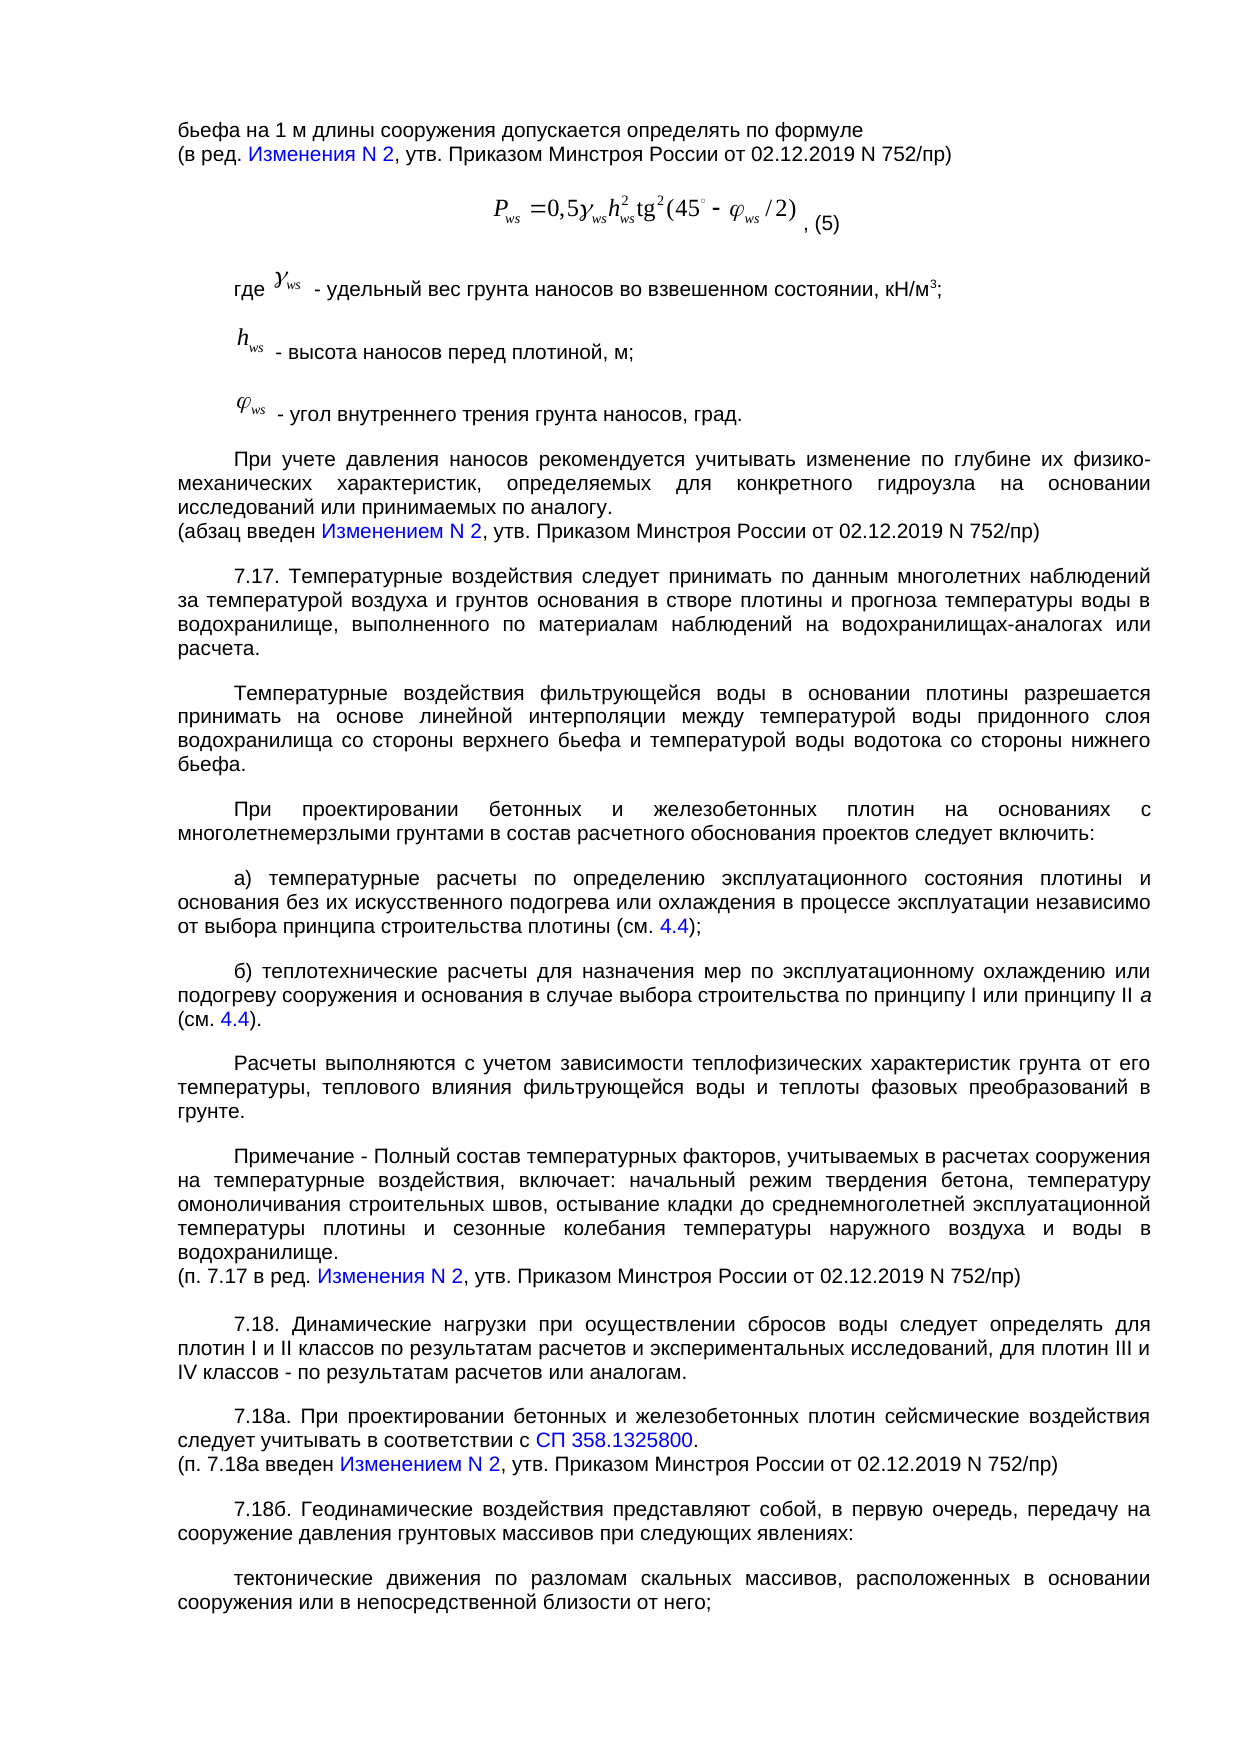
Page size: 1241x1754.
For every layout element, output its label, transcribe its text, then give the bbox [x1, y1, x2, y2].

text Температурные воздействия фильтрующейся воды в основании плотины разрешается принимать на основе линейной интерполяции между температурой воды придонного слоя водохранилища со стороны верхнего бьефа и температурой воды водотока со стороны нижнего бьефа. [177, 680, 1152, 776]
text (п. 7.17 в ред. Изменения N 2, утв. Приказом Минстроя России от 02.12.2019 N 752/пр) [177, 1264, 1152, 1288]
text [177, 118, 1152, 142]
text - угол внутреннего трения грунта наносов, град. [177, 384, 1152, 426]
text а) температурные расчеты по определению эксплуатационного состояния плотины и основания без их искусственного подогрева или охлаждения в процессе эксплуатации независимо от выбора принципа строительства плотины (см. 4.4); [177, 866, 1152, 938]
text 7.18а. При проектировании бетонных и железобетонных плотин сейсмические воздействия следует учитывать в соответствии с СП 358.1325800. [177, 1404, 1152, 1452]
text При проектировании бетонных и железобетонных плотин на основаниях с многолетнемерзлыми грунтами в состав расчетного обоснования проектов следует включить: [177, 797, 1152, 845]
text (в ред. Изменения N 2, утв. Приказом Минстроя России от 02.12.2019 N 752/пр) [177, 142, 1152, 166]
text б) теплотехнические расчеты для назначения мер по эксплуатационному охлаждению или подогреву сооружения и основания в случае выбора строительства по принципу I или принципу II a (см. 4.4). [177, 958, 1152, 1030]
text где - удельный вес грунта наносов во взвешенном состоянии, кН/м3; [177, 259, 1152, 301]
text 7.18. Динамические нагрузки при осуществлении сбросов воды следует определять для плотин I и II классов по результатам расчетов и экспериментальных исследований, для плотин III и IV классов - по результатам расчетов или аналогам. [177, 1312, 1152, 1383]
text , (5) [177, 190, 1152, 235]
text Примечание - Полный состав температурных факторов, учитываемых в расчетах сооружения на температурные воздействия, включает: начальный режим твердения бетона, температуру омоноличивания строительных швов, остывание кладки до среднемноголетней эксплуатационной температуры плотины и сезонные колебания температуры наружного воздуха и воды в водохранилище. [177, 1144, 1152, 1264]
text Расчеты выполняются с учетом зависимости теплофизических характеристик грунта от его температуры, теплового влияния фильтрующейся воды и теплоты фазовых преобразований в грунте. [177, 1051, 1152, 1123]
text тектонические движения по разломам скальных массивов, расположенных в основании сооружения или в непосредственной близости от него; [177, 1566, 1152, 1614]
text (п. 7.18а введен Изменением N 2, утв. Приказом Минстроя России от 02.12.2019 N 752/пр) [177, 1452, 1152, 1476]
text 7.17. Температурные воздействия следует принимать по данным многолетних наблюдений за температурой воздуха и грунтов основания в створе плотины и прогноза температуры воды в водохранилище, выполненного по материалам наблюдений на водохранилищах-аналогах или расчета. [177, 564, 1152, 659]
text При учете давления наносов рекомендуется учитывать изменение по глубине их физико-механических характеристик, определяемых для конкретного гидроузла на основании исследований или принимаемых по аналогу. [177, 447, 1152, 519]
text - высота наносов перед плотиной, м; [177, 322, 1152, 363]
text (абзац введен Изменением N 2, утв. Приказом Минстроя России от 02.12.2019 N 752/пр) [177, 519, 1152, 543]
text 7.18б. Геодинамические воздействия представляют собой, в первую очередь, передачу на сооружение давления грунтовых массивов при следующих явлениях: [177, 1497, 1152, 1545]
